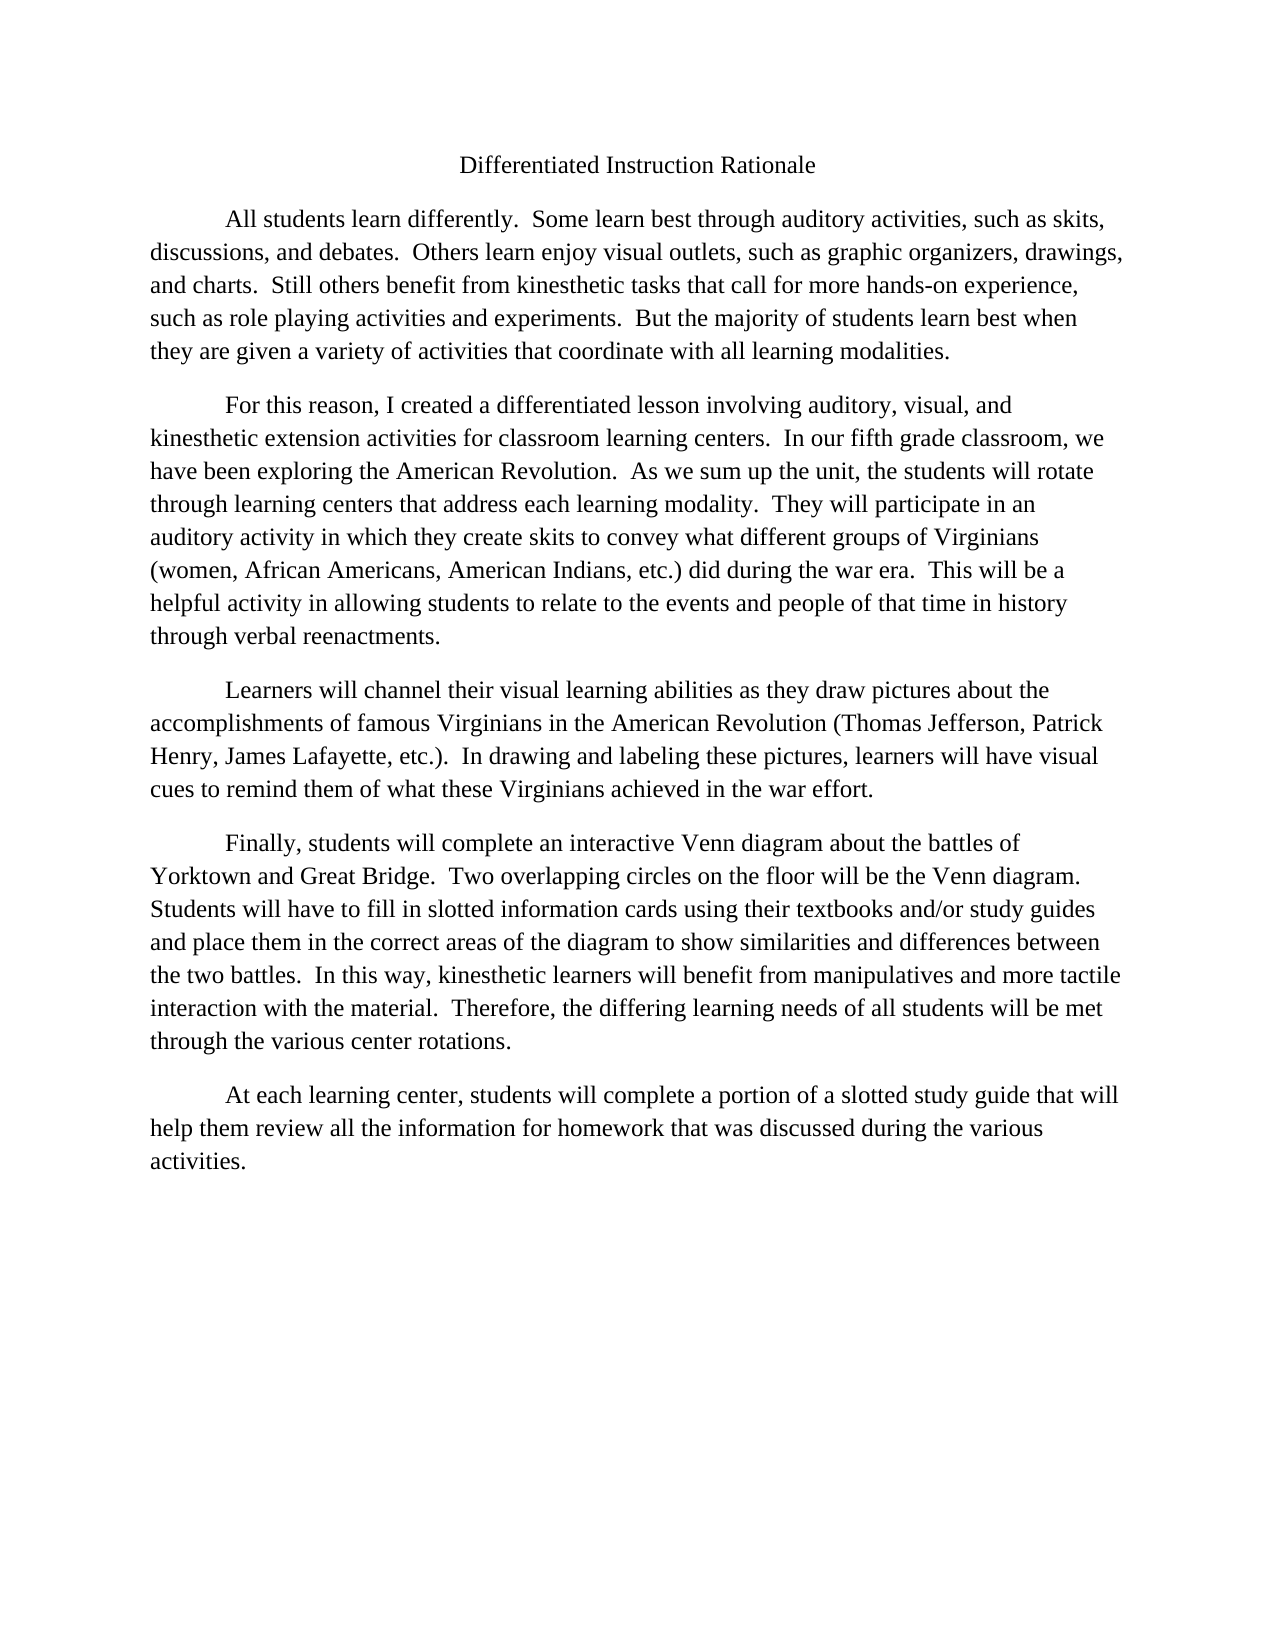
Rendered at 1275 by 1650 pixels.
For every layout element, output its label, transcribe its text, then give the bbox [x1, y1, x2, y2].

text Finally, students will complete an interactive Venn diagram about the battles of Yorktown and Great Bridge. Two overlapping circles on the floor will be the Venn diagram. Students will have to fill in slotted information cards using their textbooks and/or study guides and place them in the correct areas of the diagram to show similarities and differences between the two battles. In this way, kinesthetic learners will benefit from manipulatives and more tactile interaction with the material. Therefore, the differing learning needs of all students will be met through the various center rotations. [150, 828, 1125, 1054]
text For this reason, I created a differentiated lesson involving auditory, visual, and kinesthetic extension activities for classroom learning centers. In our fifth grade classroom, we have been exploring the American Revolution. As we sum up the unit, the students will rotate through learning centers that address each learning modality. They will participate in an auditory activity in which they create skits to convey what different groups of Virginians (women, African Americans, American Indians, etc.) did during the war era. This will be a helpful activity in allowing students to relate to the events and people of that time in history through verbal reenactments. [150, 390, 1125, 650]
text Differentiated Instruction Rationale [150, 150, 1125, 179]
text All students learn differently. Some learn best through auditory activities, such as skits, discussions, and debates. Others learn enjoy visual outlets, such as graphic organizers, drawings, and charts. Still others benefit from kinesthetic tasks that call for more hands-on experience, such as role playing activities and experiments. But the majority of students learn best when they are given a variety of activities that coordinate with all learning modalities. [150, 204, 1125, 365]
text Learners will channel their visual learning abilities as they draw pictures about the accomplishments of famous Virginians in the American Revolution (Thomas Jefferson, Patrick Henry, James Lafayette, etc.). In drawing and labeling these pictures, learners will have visual cues to remind them of what these Virginians achieved in the war effort. [150, 675, 1125, 803]
text At each learning center, students will complete a portion of a slotted study guide that will help them review all the information for homework that was discussed during the various activities. [150, 1080, 1125, 1174]
